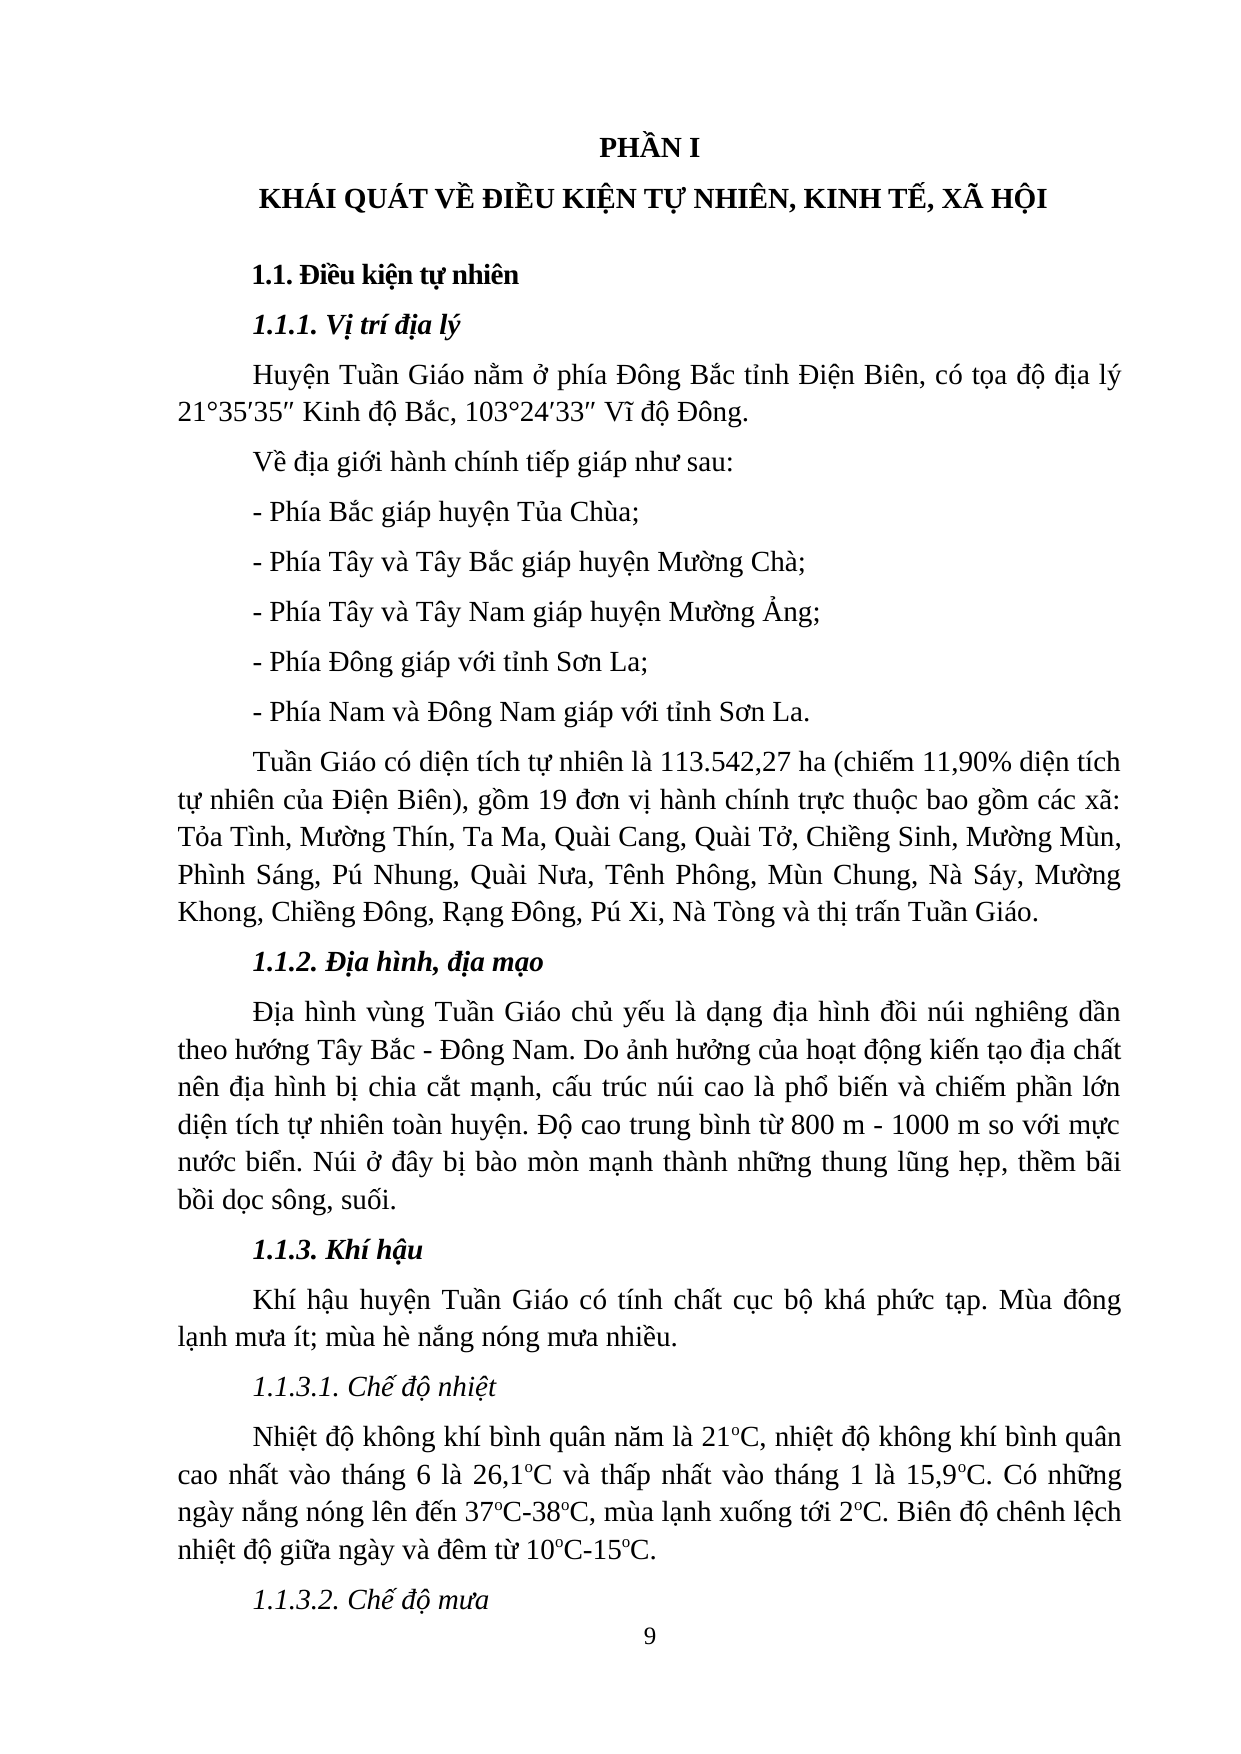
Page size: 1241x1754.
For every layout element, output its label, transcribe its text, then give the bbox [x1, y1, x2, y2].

text - Phía Đông giáp với tỉnh Sơn La; [177, 644, 1122, 678]
text Về địa giới hành chính tiếp giáp như sau: [177, 444, 1122, 478]
subtitle 1.1.3. Khí hậu [177, 1232, 1122, 1265]
subtitle 1.1.2. Địa hình, địa mạo [177, 944, 1122, 978]
text 1.1.3.1. Chế độ nhiệt [177, 1369, 1122, 1403]
subtitle PHẦN I [177, 131, 1122, 164]
text - Phía Tây và Tây Bắc giáp huyện Mường Chà; [177, 544, 1122, 578]
text 1.1.3.2. Chế độ mưa [177, 1582, 1122, 1615]
text Địa hình vùng Tuần Giáo chủ yếu là dạng địa hình đồi núi nghiêng dần theo hướng Tây Bắc - Đông Nam. Do ảnh hưởng của hoạt động kiến tạo địa chất nên địa hình bị chia cắt mạnh, cấu trúc núi cao là phổ biến và chiếm phần lớn diện tích tự nhiên toàn huyện. Độ cao trung bình từ 800 m - 1000 m so với mực nước biển. Núi ở đây bị bào mòn mạnh thành những thung lũng hẹp, thềm bãi bồi dọc sông, suối. [177, 994, 1122, 1215]
subtitle 1.1. Điều kiện tự nhiên [177, 257, 1122, 290]
text Tuần Giáo có diện tích tự nhiên là 113.542,27 ha (chiếm 11,90% diện tích tự nhiên của Điện Biên), gồm 19 đơn vị hành chính trực thuộc bao gồm các xã: Tỏa Tình, Mường Thín, Ta Ma, Quài Cang, Quài Tở, Chiềng Sinh, Mường Mùn, Phình Sáng, Pú Nhung, Quài Nưa, Tênh Phông, Mùn Chung, Nà Sáy, Mường Khong, Chiềng Đông, Rạng Đông, Pú Xi, Nà Tòng và thị trấn Tuần Giáo. [177, 744, 1122, 928]
text - Phía Bắc giáp huyện Tủa Chùa; [177, 494, 1122, 528]
text - Phía Tây và Tây Nam giáp huyện Mường Ảng; [177, 594, 1122, 628]
subtitle KHÁI QUÁT VỀ ĐIỀU KIỆN TỰ NHIÊN, KINH TẾ, XÃ HỘI [177, 182, 1122, 215]
text - Phía Nam và Đông Nam giáp với tỉnh Sơn La. [177, 694, 1122, 728]
text Khí hậu huyện Tuần Giáo có tính chất cục bộ khá phức tạp. Mùa đông lạnh mưa ít; mùa hè nắng nóng mưa nhiều. [177, 1282, 1122, 1353]
subtitle 1.1.1. Vị trí địa lý [177, 307, 1122, 340]
text Huyện Tuần Giáo nằm ở phía Đông Bắc tỉnh Điện Biên, có tọa độ địa lý 21°35′35″ Kinh độ Bắc, 103°24′33″ Vĩ độ Đông. [177, 357, 1122, 428]
text Nhiệt độ không khí bình quân năm là 21oC, nhiệt độ không khí bình quân cao nhất vào tháng 6 là 26,1oC và thấp nhất vào tháng 1 là 15,9oC. Có những ngày nắng nóng lên đến 37oC-38oC, mùa lạnh xuống tới 2oC. Biên độ chênh lệch nhiệt độ giữa ngày và đêm từ 10oC-15oC. [177, 1419, 1122, 1565]
